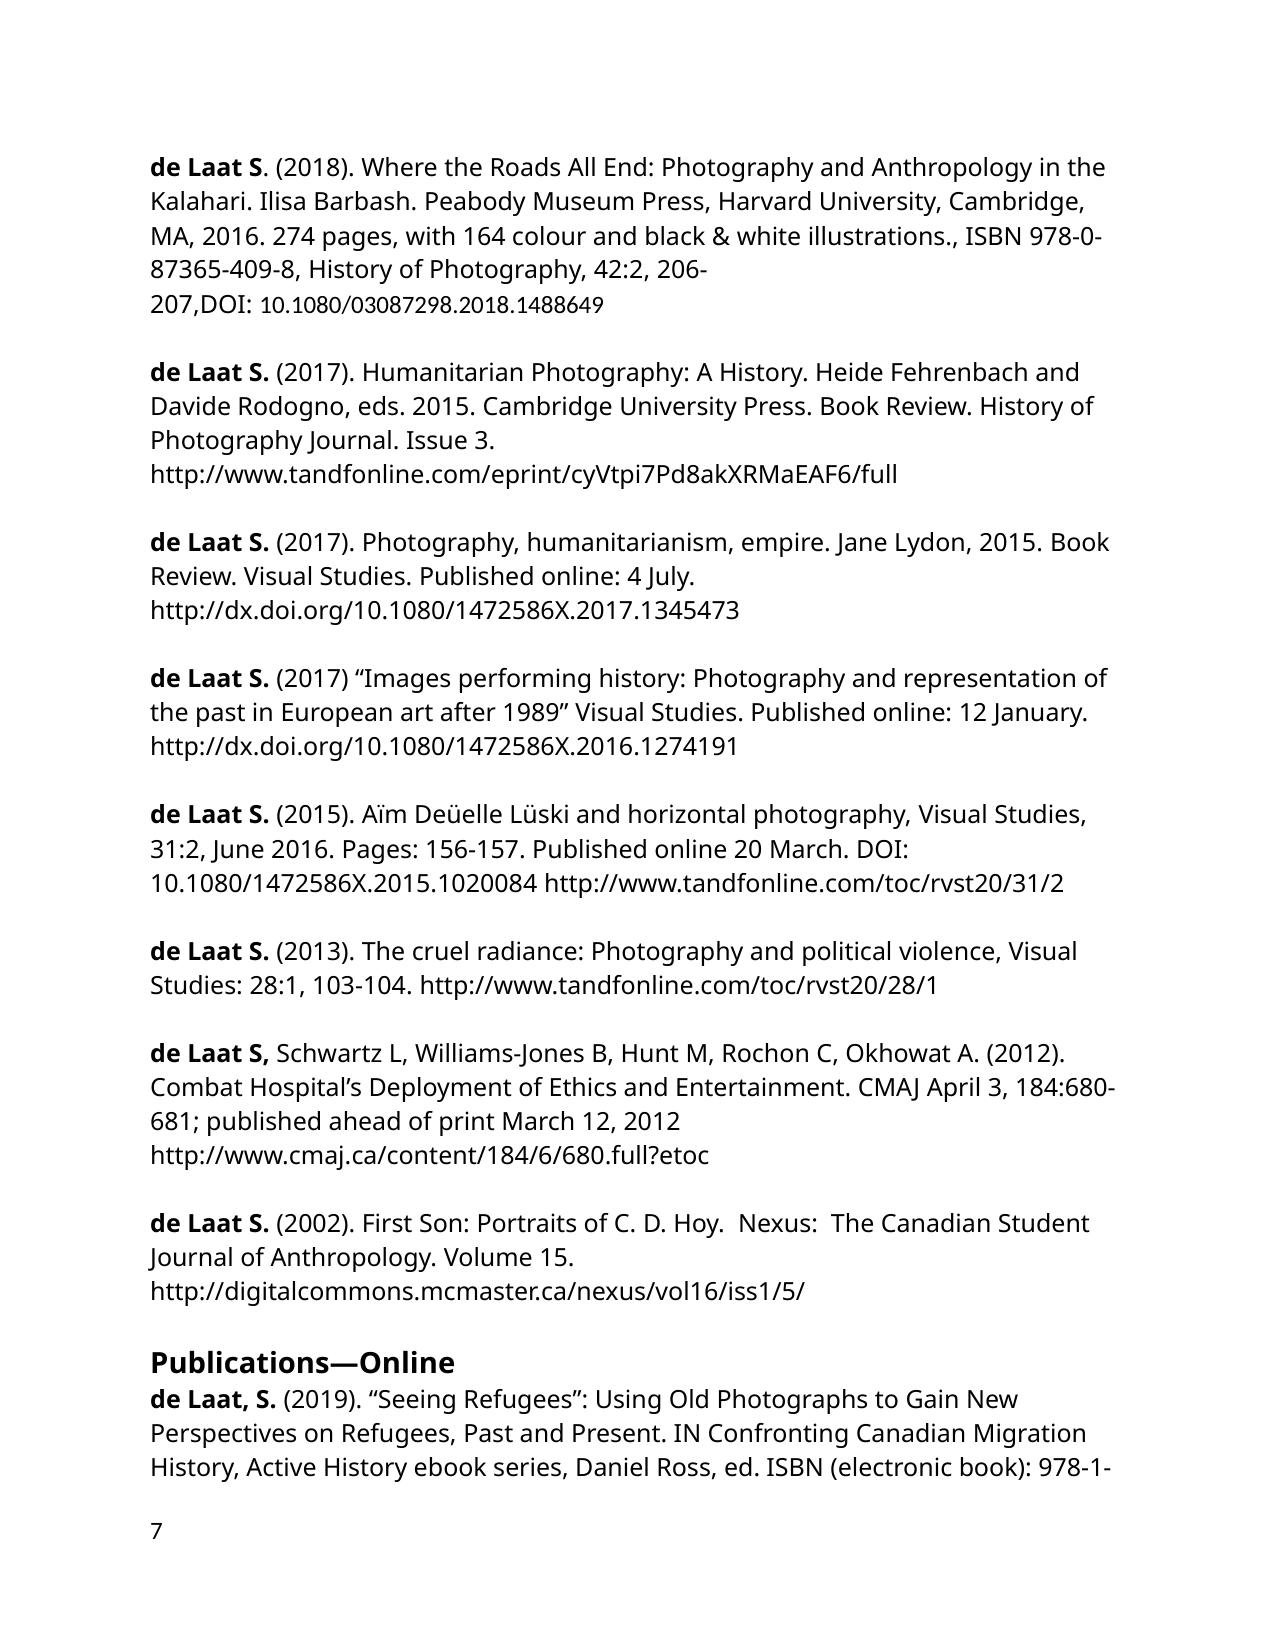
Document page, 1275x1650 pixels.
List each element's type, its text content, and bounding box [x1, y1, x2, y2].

text de Laat S. (2017) “Images performing history: Photography and representation of the past in European art after 1989” Visual Studies. Published online: 12 January. http://dx.doi.org/10.1080/1472586X.2016.1274191 [150, 661, 1125, 763]
text de Laat S. (2013). The cruel radiance: Photography and political violence, Visual Studies: 28:1, 103-104. http://www.tandfonline.com/toc/rvst20/28/1 [150, 933, 1125, 1002]
text de Laat S. (2017). Humanitarian Photography: A History. Heide Fehrenbach and Davide Rodogno, eds. 2015. Cambridge University Press. Book Review. History of Photography Journal. Issue 3. http://www.tandfonline.com/eprint/cyVtpi7Pd8akXRMaEAF6/full [150, 354, 1125, 491]
text de Laat S, Schwartz L, Williams-Jones B, Hunt M, Rochon C, Okhowat A. (2012). Combat Hospital’s Deployment of Ethics and Entertainment. CMAJ April 3, 184:680-681; published ahead of print March 12, 2012 http://www.cmaj.ca/content/184/6/680.full?etoc [150, 1036, 1125, 1172]
text de Laat S. (2015). Aïm Deüelle Lüski and horizontal photography, Visual Studies, 31:2, June 2016. Pages: 156-157. Published online 20 March. DOI: 10.1080/1472586X.2015.1020084 http://www.tandfonline.com/toc/rvst20/31/2 [150, 797, 1125, 899]
text Publications—Online [150, 1342, 1125, 1382]
text de Laat S. (2002). First Son: Portraits of C. D. Hoy. Nexus: The Canadian Student Journal of Anthropology. Volume 15. http://digitalcommons.mcmaster.ca/nexus/vol16/iss1/5/ [150, 1206, 1125, 1308]
text de Laat S. (2018). Where the Roads All End: Photography and Anthropology in the Kalahari. Ilisa Barbash. Peabody Museum Press, Harvard University, Cambridge, MA, 2016. 274 pages, with 164 colour and black & white illustrations., ISBN 978-0-87365-409-8, History of Photography, 42:2, 206-207,DOI: 10.1080/03087298.2018.1488649 [150, 150, 1125, 320]
text de Laat S. (2017). Photography, humanitarianism, empire. Jane Lydon, 2015. Book Review. Visual Studies. Published online: 4 July. http://dx.doi.org/10.1080/1472586X.2017.1345473 [150, 525, 1125, 627]
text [150, 1382, 1125, 1484]
